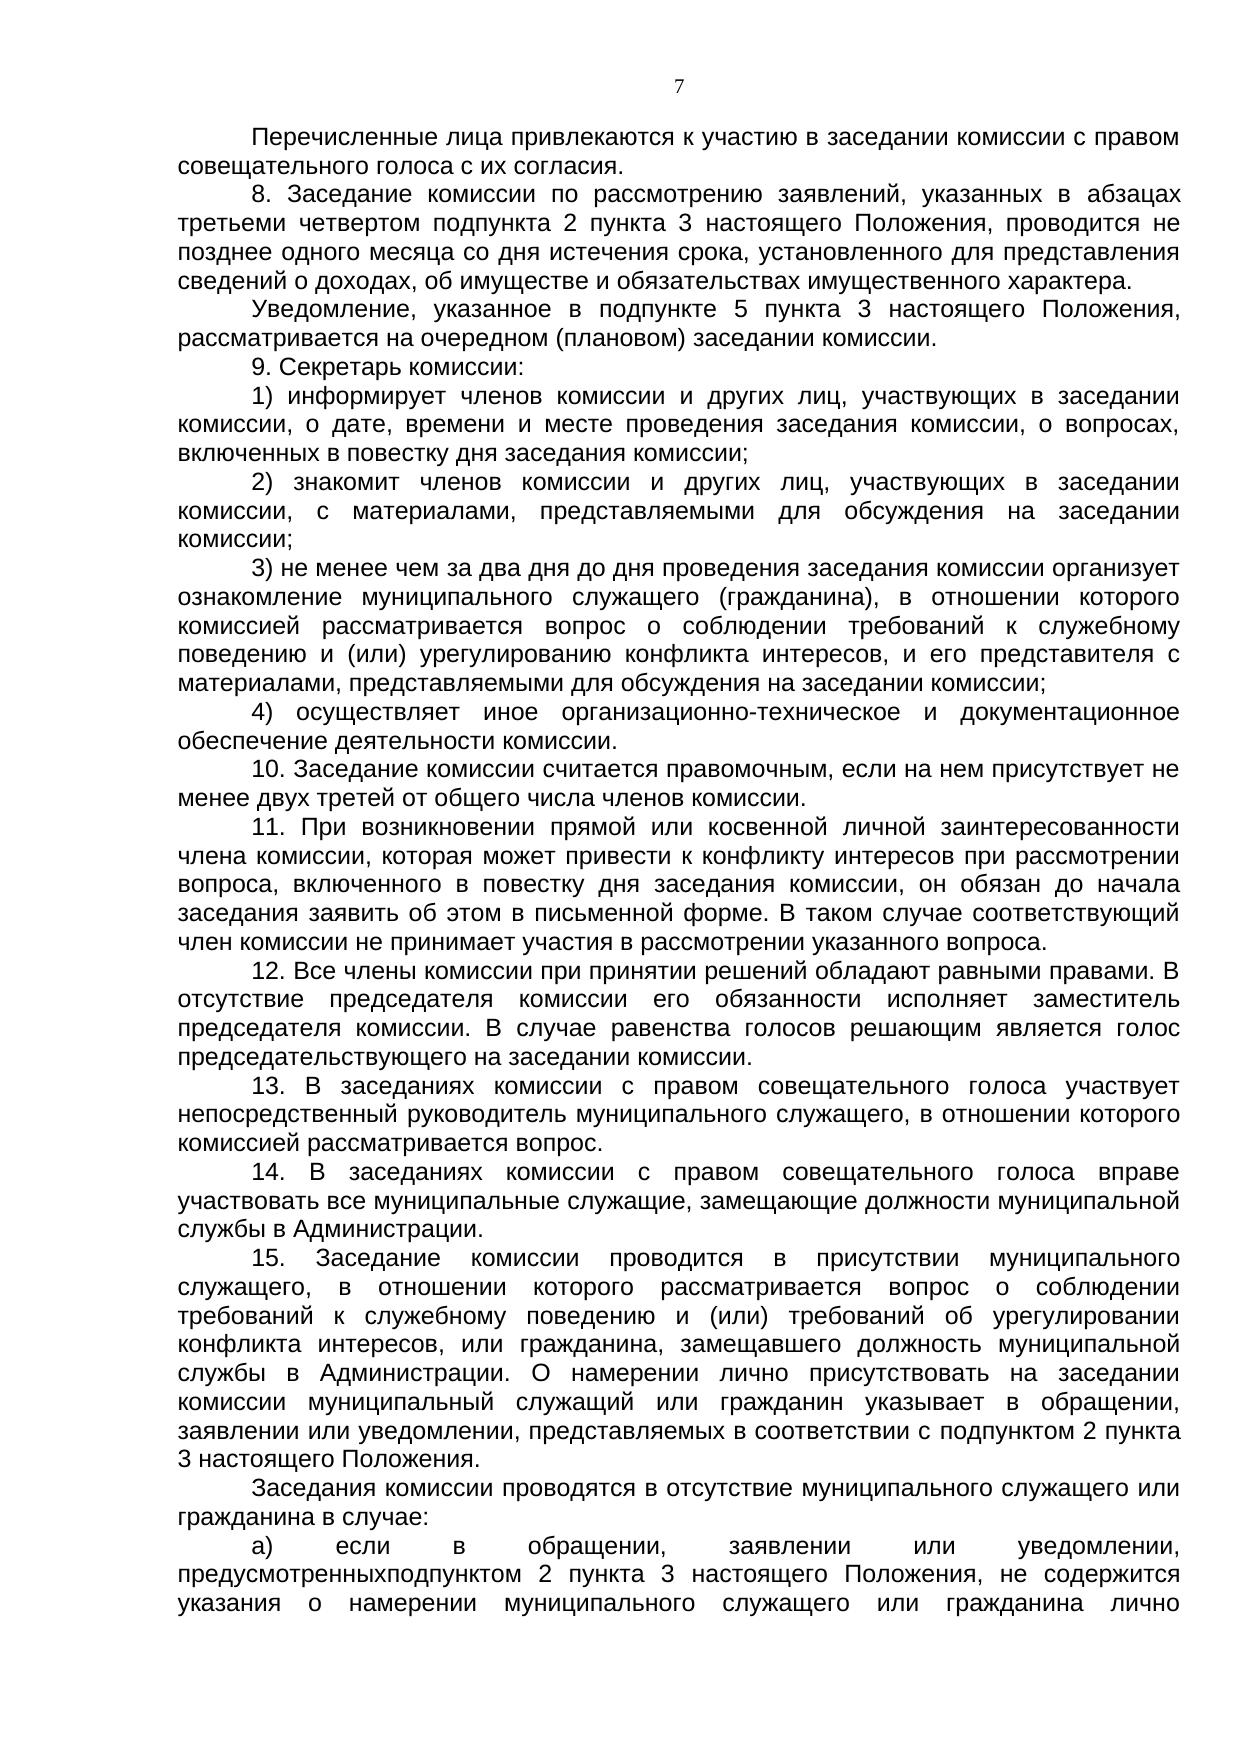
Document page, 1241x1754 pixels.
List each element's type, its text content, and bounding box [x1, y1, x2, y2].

text Перечисленные лица привлекаются к участию в заседании комиссии с правом совещательного голоса с их согласия. [177, 122, 1181, 179]
text 13. В заседаниях комиссии с правом совещательного голоса участвует непосредственный руководитель муниципального служащего, в отношении которого комиссией рассматривается вопрос. [177, 1071, 1181, 1157]
text Заседания комиссии проводятся в отсутствие муниципального служащего или гражданина в случае: [177, 1473, 1181, 1531]
text 12. Все члены комиссии при принятии решений обладают равными правами. В отсутствие председателя комиссии его обязанности исполняет заместитель председателя комиссии. В случае равенства голосов решающим является голос председательствующего на заседании комиссии. [177, 956, 1181, 1071]
text 14. В заседаниях комиссии с правом совещательного голоса вправе участвовать все муниципальные служащие, замещающие должности муниципальной службы в Администрации. [177, 1157, 1181, 1243]
text 8. Заседание комиссии по рассмотрению заявлений, указанных в абзацах третьеми четвертом подпункта 2 пункта 3 настоящего Положения, проводится не позднее одного месяца со дня истечения срока, установленного для представления сведений о доходах, об имуществе и обязательствах имущественного характера. [177, 179, 1181, 294]
text 9. Секретарь комиссии: [177, 352, 1181, 381]
text 1) информирует членов комиссии и других лиц, участвующих в заседании комиссии, о дате, времени и месте проведения заседания комиссии, о вопросах, включенных в повестку дня заседания комиссии; [177, 381, 1181, 467]
text 4) осуществляет иное организационно-техническое и документационное обеспечение деятельности комиссии. [177, 697, 1181, 754]
text 11. При возникновении прямой или косвенной личной заинтересованности члена комиссии, которая может привести к конфликту интересов при рассмотрении вопроса, включенного в повестку дня заседания комиссии, он обязан до начала заседания заявить об этом в письменной форме. В таком случае соответствующий член комиссии не принимает участия в рассмотрении указанного вопроса. [177, 812, 1181, 956]
text 15. Заседание комиссии проводится в присутствии муниципального служащего, в отношении которого рассматривается вопрос о соблюдении требований к служебному поведению и (или) требований об урегулировании конфликта интересов, или гражданина, замещавшего должность муниципальной службы в Администрации. О намерении лично присутствовать на заседании комиссии муниципальный служащий или гражданин указывает в обращении, заявлении или уведомлении, представляемых в соответствии с подпунктом 2 пункта 3 настоящего Положения. [177, 1243, 1181, 1473]
text 3) не менее чем за два дня до дня проведения заседания комиссии организует ознакомление муниципального служащего (гражданина), в отношении которого комиссией рассматривается вопрос о соблюдении требований к служебному поведению и (или) урегулированию конфликта интересов, и его представителя с материалами, представляемыми для обсуждения на заседании комиссии; [177, 553, 1181, 697]
text 10. Заседание комиссии считается правомочным, если на нем присутствует не менее двух третей от общего числа членов комиссии. [177, 754, 1181, 812]
text Уведомление, указанное в подпункте 5 пункта 3 настоящего Положения, рассматривается на очередном (плановом) заседании комиссии. [177, 294, 1181, 352]
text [177, 1531, 1181, 1617]
text 2) знакомит членов комиссии и других лиц, участвующих в заседании комиссии, с материалами, представляемыми для обсуждения на заседании комиссии; [177, 467, 1181, 553]
